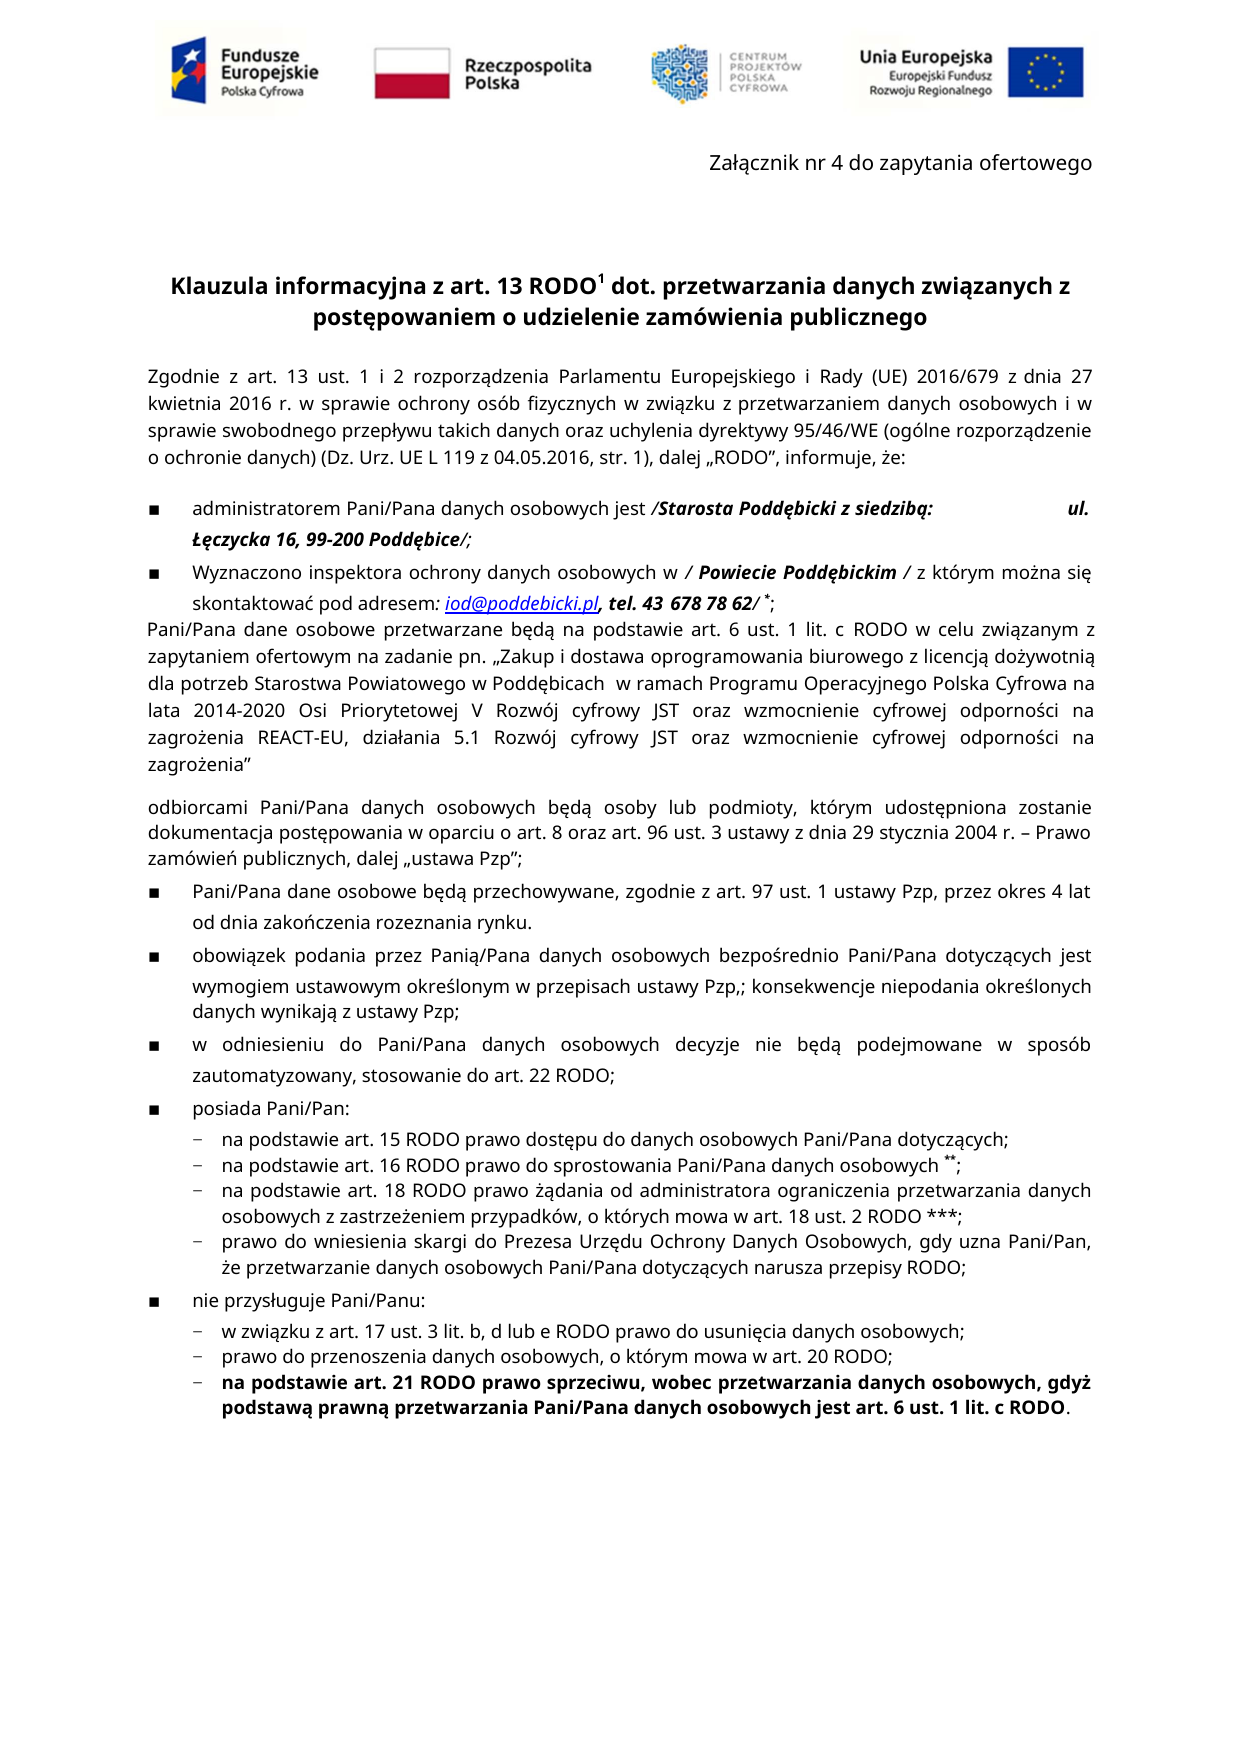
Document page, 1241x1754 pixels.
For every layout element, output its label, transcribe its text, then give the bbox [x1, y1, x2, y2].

list Pani/Pana dane osobowe będą przechowywane, zgodnie z art. 97 ust. 1 ustawy Pzp, przez okres 4 lat od dnia zakończenia rozeznania rynku. [148, 871, 1093, 935]
text Pani/Pana dane osobowe przetwarzane będą na podstawie art. 6 ust. 1 lit. c RODO w celu związanym z zapytaniem ofertowym na zadanie pn. „Zakup i dostawa oprogramowania biurowego z licencją dożywotnią dla potrzeb Starostwa Powiatowego w Poddębicach w ramach Programu Operacyjnego Polska Cyfrowa na lata 2014-2020 Osi Priorytetowej V Rozwój cyfrowy JST oraz wzmocnienie cyfrowej odporności na zagrożenia REACT-EU, działania 5.1 Rozwój cyfrowy JST oraz wzmocnienie cyfrowej odporności na zagrożenia” [147, 616, 1096, 776]
list na podstawie art. 21 RODO prawo sprzeciwu, wobec przetwarzania danych osobowych, gdyż podstawą prawną przetwarzania Pani/Pana danych osobowych jest art. 6 ust. 1 lit. c RODO. [192, 1369, 1093, 1420]
list obowiązek podania przez Panią/Pana danych osobowych bezpośrednio Pani/Pana dotyczących jest wymogiem ustawowym określonym w przepisach ustawy Pzp,; konsekwencje niepodania określonych danych wynikają z ustawy Pzp; [148, 935, 1093, 1024]
list nie przysługuje Pani/Panu: [148, 1280, 1093, 1318]
list na podstawie art. 18 RODO prawo żądania od administratora ograniczenia przetwarzania danych osobowych z zastrzeżeniem przypadków, o których mowa w art. 18 ust. 2 RODO ***; [192, 1178, 1093, 1229]
list posiada Pani/Pan: [148, 1088, 1093, 1127]
text Zgodnie z art. 13 ust. 1 i 2 rozporządzenia Parlamentu Europejskiego i Rady (UE) 2016/679 z dnia 27 kwietnia 2016 r. w sprawie ochrony osób fizycznych w związku z przetwarzaniem danych osobowych i w sprawie swobodnego przepływu takich danych oraz uchylenia dyrektywy 95/46/WE (ogólne rozporządzenie o ochronie danych) (Dz. Urz. UE L 119 z 04.05.2016, str. 1), dalej „RODO”, informuje, że: [148, 363, 1093, 470]
list w związku z art. 17 ust. 3 lit. b, d lub e RODO prawo do usunięcia danych osobowych; [192, 1318, 1093, 1344]
picture [154, 20, 1100, 127]
list w odniesieniu do Pani/Pana danych osobowych decyzje nie będą podejmowane w sposób zautomatyzowany, stosowanie do art. 22 RODO; [148, 1024, 1093, 1088]
text odbiorcami Pani/Pana danych osobowych będą osoby lub podmioty, którym udostępniona zostanie dokumentacja postępowania w oparciu o art. 8 oraz art. 96 ust. 3 ustawy z dnia 29 stycznia 2004 r. – Prawo zamówień publicznych, dalej „ustawa Pzp”; [148, 794, 1093, 871]
list prawo do wniesienia skargi do Prezesa Urzędu Ochrony Danych Osobowych, gdy uzna Pani/Pan, że przetwarzanie danych osobowych Pani/Pana dotyczących narusza przepisy RODO; [192, 1229, 1093, 1280]
list Wyznaczono inspektora ochrony danych osobowych w / Powiecie Poddębickim / z którym można się skontaktować pod adresem: iod@poddebicki.pl, tel. 43 678 78 62/ *; [148, 552, 1093, 616]
text Klauzula informacyjna z art. 13 RODO1 dot. przetwarzania danych związanych z postępowaniem o udzielenie zamówienia publicznego [148, 270, 1093, 332]
list prawo do przenoszenia danych osobowych, o którym mowa w art. 20 RODO; [192, 1344, 1093, 1369]
list na podstawie art. 15 RODO prawo dostępu do danych osobowych Pani/Pana dotyczących; [192, 1127, 1093, 1152]
list administratorem Pani/Pana danych osobowych jest /Starosta Poddębicki z siedzibą: ul. Łęczycka 16, 99-200 Poddębice/; [148, 488, 1093, 552]
list na podstawie art. 16 RODO prawo do sprostowania Pani/Pana danych osobowych **; [192, 1152, 1093, 1178]
text Załącznik nr 4 do zapytania ofertowego [148, 148, 1093, 176]
